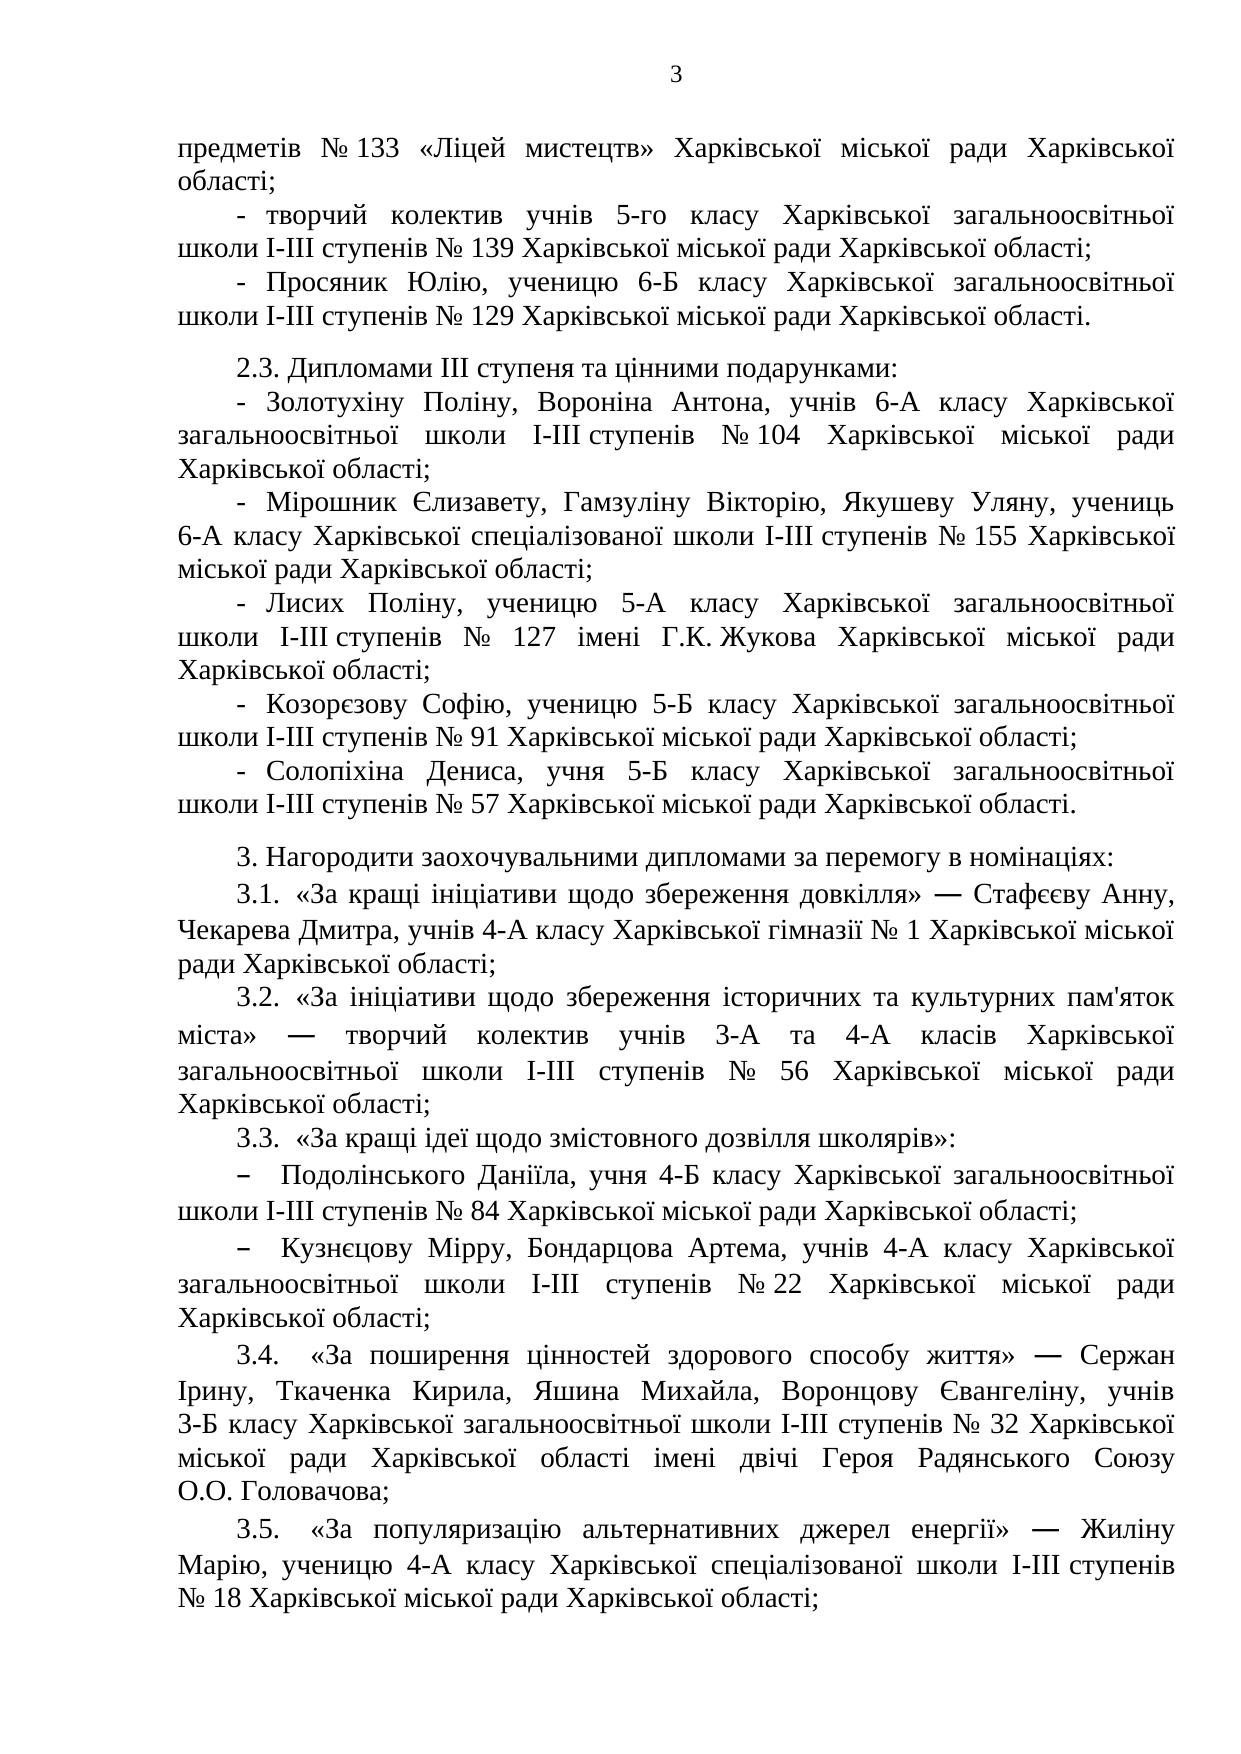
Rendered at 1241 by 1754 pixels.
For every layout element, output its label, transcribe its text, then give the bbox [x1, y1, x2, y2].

list творчий колектив учнів 5-го класу Харківської загальноосвітньої школи І-ІІІ ступенів № 139 Харківської міської ради Харківської області; [177, 197, 1175, 264]
list «За популяризацію альтернативних джерел енергії» — Жиліну Марію, ученицю 4-А класу Харківської спеціалізованої школи І-ІІІ ступенів № 18 Харківської міської ради Харківської області; [177, 1507, 1175, 1614]
list Просяник Юлію, ученицю 6-Б класу Харківської загальноосвітньої школи І-ІІІ ступенів № 129 Харківської міської ради Харківської області. [177, 264, 1175, 331]
list 3. Нагородити заохочувальними дипломами за перемогу в номінаціях: [177, 839, 1175, 873]
list «За кращі ідеї щодо змістовного дозвілля школярів»: [177, 1120, 1175, 1153]
list Подолінського Даніїла, учня 4-Б класу Харківської загальноосвітньої школи І-ІІІ ступенів № 84 Харківської міської ради Харківської області; [177, 1153, 1175, 1226]
list Мірошник Єлизавету, Гамзуліну Вікторію, Якушеву Уляну, учениць 6-А класу Харківської спеціалізованої школи І-ІІІ ступенів № 155 Харківської міської ради Харківської області; [177, 484, 1175, 585]
list Кузнєцову Мірру, Бондарцова Артема, учнів 4-А класу Харківської загальноосвітньої школи І-ІІІ ступенів № 22 Харківської міської ради Харківської області; [177, 1226, 1175, 1333]
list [177, 130, 1175, 197]
list Козорєзову Софію, ученицю 5-Б класу Харківської загальноосвітньої школи І-ІІІ ступенів № 91 Харківської міської ради Харківської області; [177, 686, 1175, 753]
list «За поширення цінностей здорового способу життя» — Сержан Ірину, Ткаченка Кирила, Яшина Михайла, Воронцову Євангеліну, учнів 3-Б класу Харківської загальноосвітньої школи І-ІІІ ступенів № 32 Харківської міської ради Харківської області імені двічі Героя Радянського Союзу О.О. Головачова; [177, 1333, 1175, 1507]
list 2.3. Дипломами ІІІ ступеня та цінними подарунками: [177, 350, 1175, 384]
list Солопіхіна Дениса, учня 5-Б класу Харківської загальноосвітньої школи І-ІІІ ступенів № 57 Харківської міської ради Харківської області. [177, 753, 1175, 820]
list «За кращі ініціативи щодо збереження довкілля» — Стафєєву Анну, Чекарева Дмитра, учнів 4-А класу Харківської гімназії № 1 Харківської міської ради Харківської області; [177, 873, 1175, 979]
list Золотухіну Поліну, Вороніна Антона, учнів 6-А класу Харківської загальноосвітньої школи І-ІІІ ступенів № 104 Харківської міської ради Харківської області; [177, 384, 1175, 484]
list «За ініціативи щодо збереження історичних та культурних пам'яток міста» — творчий колектив учнів 3-А та 4-А класів Харківської загальноосвітньої школи І-ІІІ ступенів № 56 Харківської міської ради Харківської області; [177, 979, 1175, 1120]
list Лисих Поліну, ученицю 5-А класу Харківської загальноосвітньої школи І-ІІІ ступенів № 127 імені Г.К. Жукова Харківської міської ради Харківської області; [177, 585, 1175, 686]
